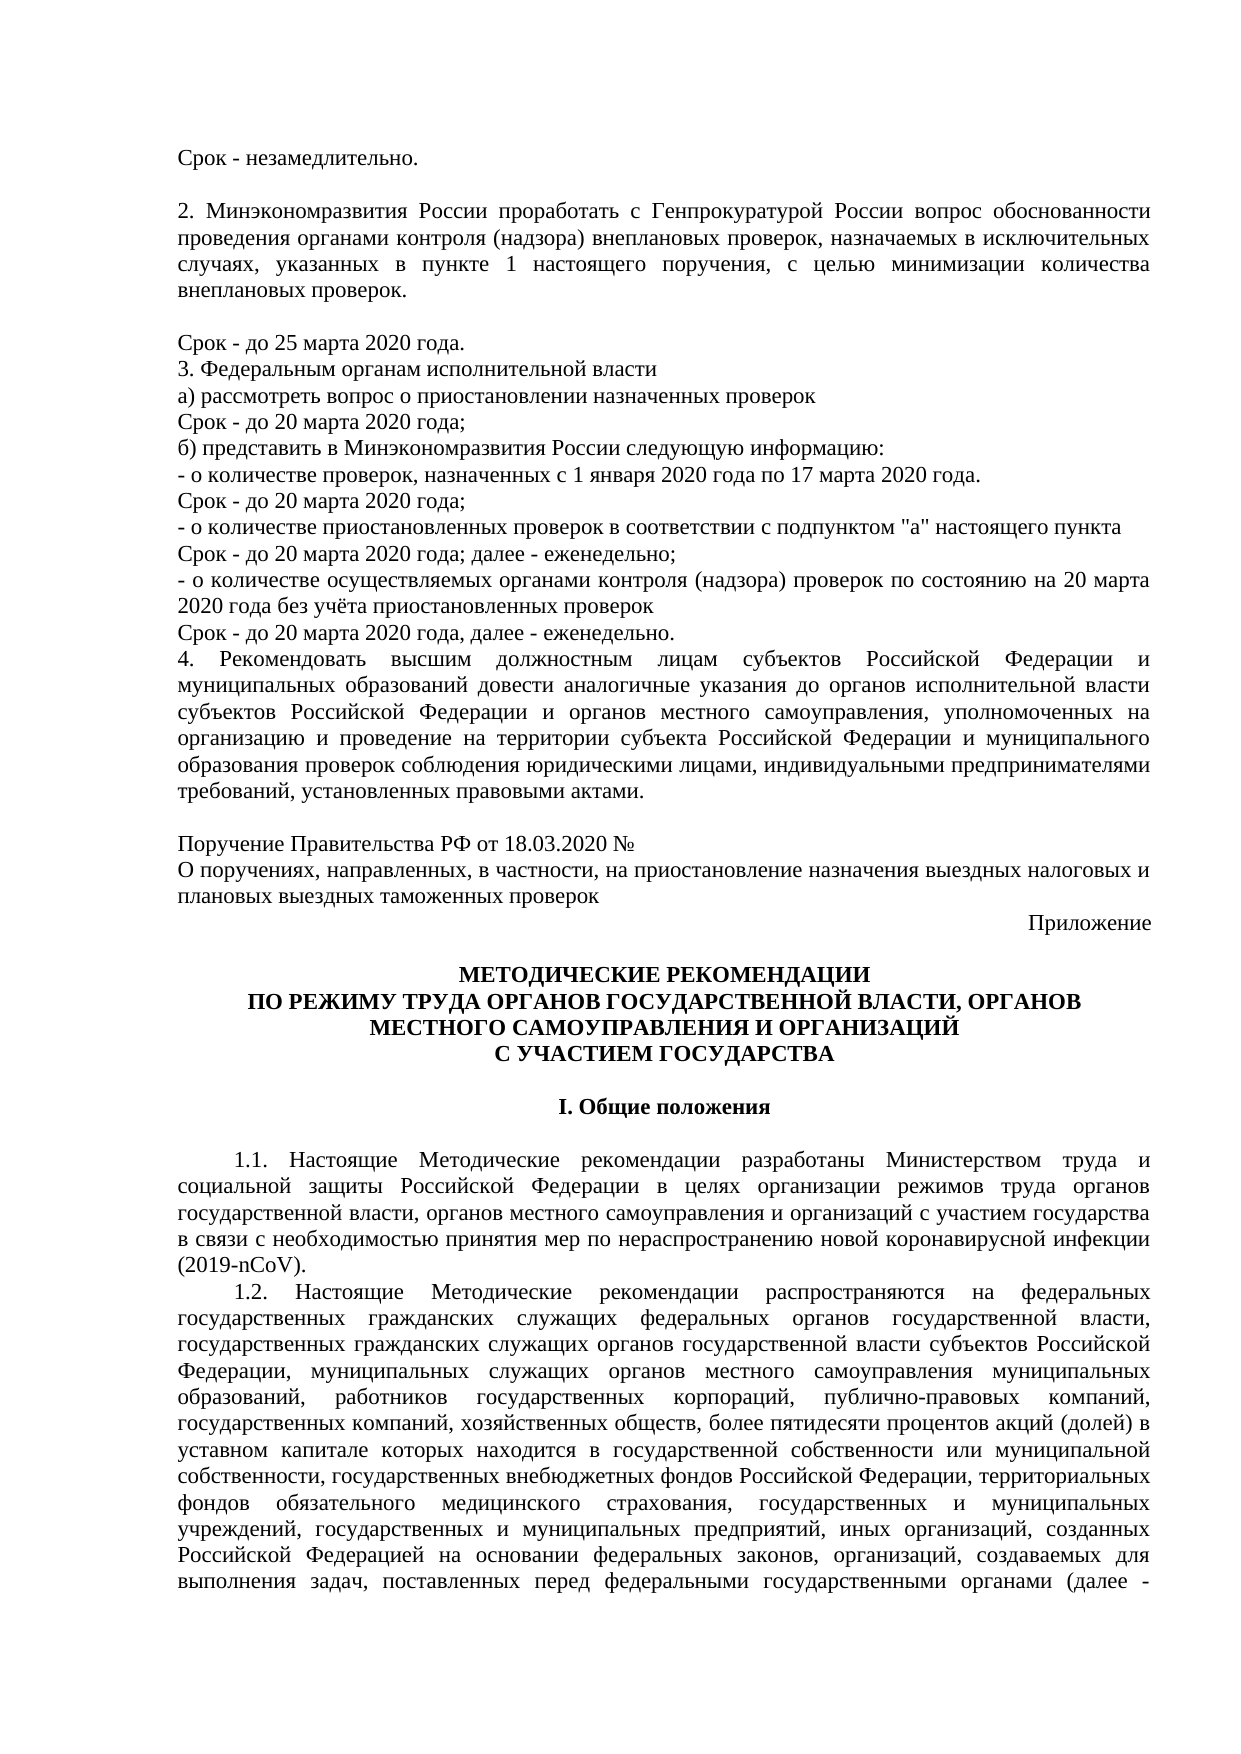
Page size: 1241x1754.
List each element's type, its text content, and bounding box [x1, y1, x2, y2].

text а) рассмотреть вопрос о приостановлении назначенных проверок [177, 382, 1152, 408]
text 2. Минэкономразвития России проработать с Генпрокуратурой России вопрос обоснованности проведения органами контроля (надзора) внеплановых проверок, назначаемых в исключительных случаях, указанных в пункте 1 настоящего поручения, с целью минимизации количества внеплановых проверок. [177, 197, 1152, 303]
text I. Общие положения [177, 1093, 1152, 1119]
text Срок - до 20 марта 2020 года, далее - еженедельно. [177, 619, 1152, 645]
text Срок - до 20 марта 2020 года; [177, 487, 1152, 513]
text б) представить в Минэкономразвития России следующую информацию: [177, 434, 1152, 461]
text - о количестве проверок, назначенных с 1 января 2020 года по 17 марта 2020 года. [177, 461, 1152, 487]
text Срок - до 20 марта 2020 года; [177, 408, 1152, 434]
text Приложение [177, 909, 1152, 935]
text ПО РЕЖИМУ ТРУДА ОРГАНОВ ГОСУДАРСТВЕННОЙ ВЛАСТИ, ОРГАНОВ [177, 988, 1152, 1014]
text Срок - незамедлительно. [177, 144, 1152, 171]
text С УЧАСТИЕМ ГОСУДАРСТВА [177, 1041, 1152, 1067]
text 3. Федеральным органам исполнительной власти [177, 355, 1152, 382]
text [177, 1278, 1152, 1594]
text Срок - до 25 марта 2020 года. [177, 329, 1152, 355]
text Поручение Правительства РФ от 18.03.2020 № [177, 830, 1152, 856]
text 1.1. Настоящие Методические рекомендации разработаны Министерством труда и социальной защиты Российской Федерации в целях организации режимов труда органов государственной власти, органов местного самоуправления и организаций с участием государства в связи с необходимостью принятия мер по нераспространению новой коронавирусной инфекции (2019-nCoV). [177, 1146, 1152, 1278]
text О поручениях, направленных, в частности, на приостановление назначения выездных налоговых и плановых выездных таможенных проверок [177, 856, 1152, 909]
text - о количестве осуществляемых органами контроля (надзора) проверок по состоянию на 20 марта 2020 года без учёта приостановленных проверок [177, 566, 1152, 619]
text МЕСТНОГО САМОУПРАВЛЕНИЯ И ОРГАНИЗАЦИЙ [177, 1014, 1152, 1041]
text МЕТОДИЧЕСКИЕ РЕКОМЕНДАЦИИ [177, 961, 1152, 988]
text Срок - до 20 марта 2020 года; далее - еженедельно; [177, 540, 1152, 566]
text - о количестве приостановленных проверок в соответствии с подпунктом "а" настоящего пункта [177, 513, 1152, 540]
text 4. Рекомендовать высшим должностным лицам субъектов Российской Федерации и муниципальных образований довести аналогичные указания до органов исполнительной власти субъектов Российской Федерации и органов местного самоуправления, уполномоченных на организацию и проведение на территории субъекта Российской Федерации и муниципального образования проверок соблюдения юридическими лицами, индивидуальными предпринимателями требований, установленных правовыми актами. [177, 645, 1152, 803]
